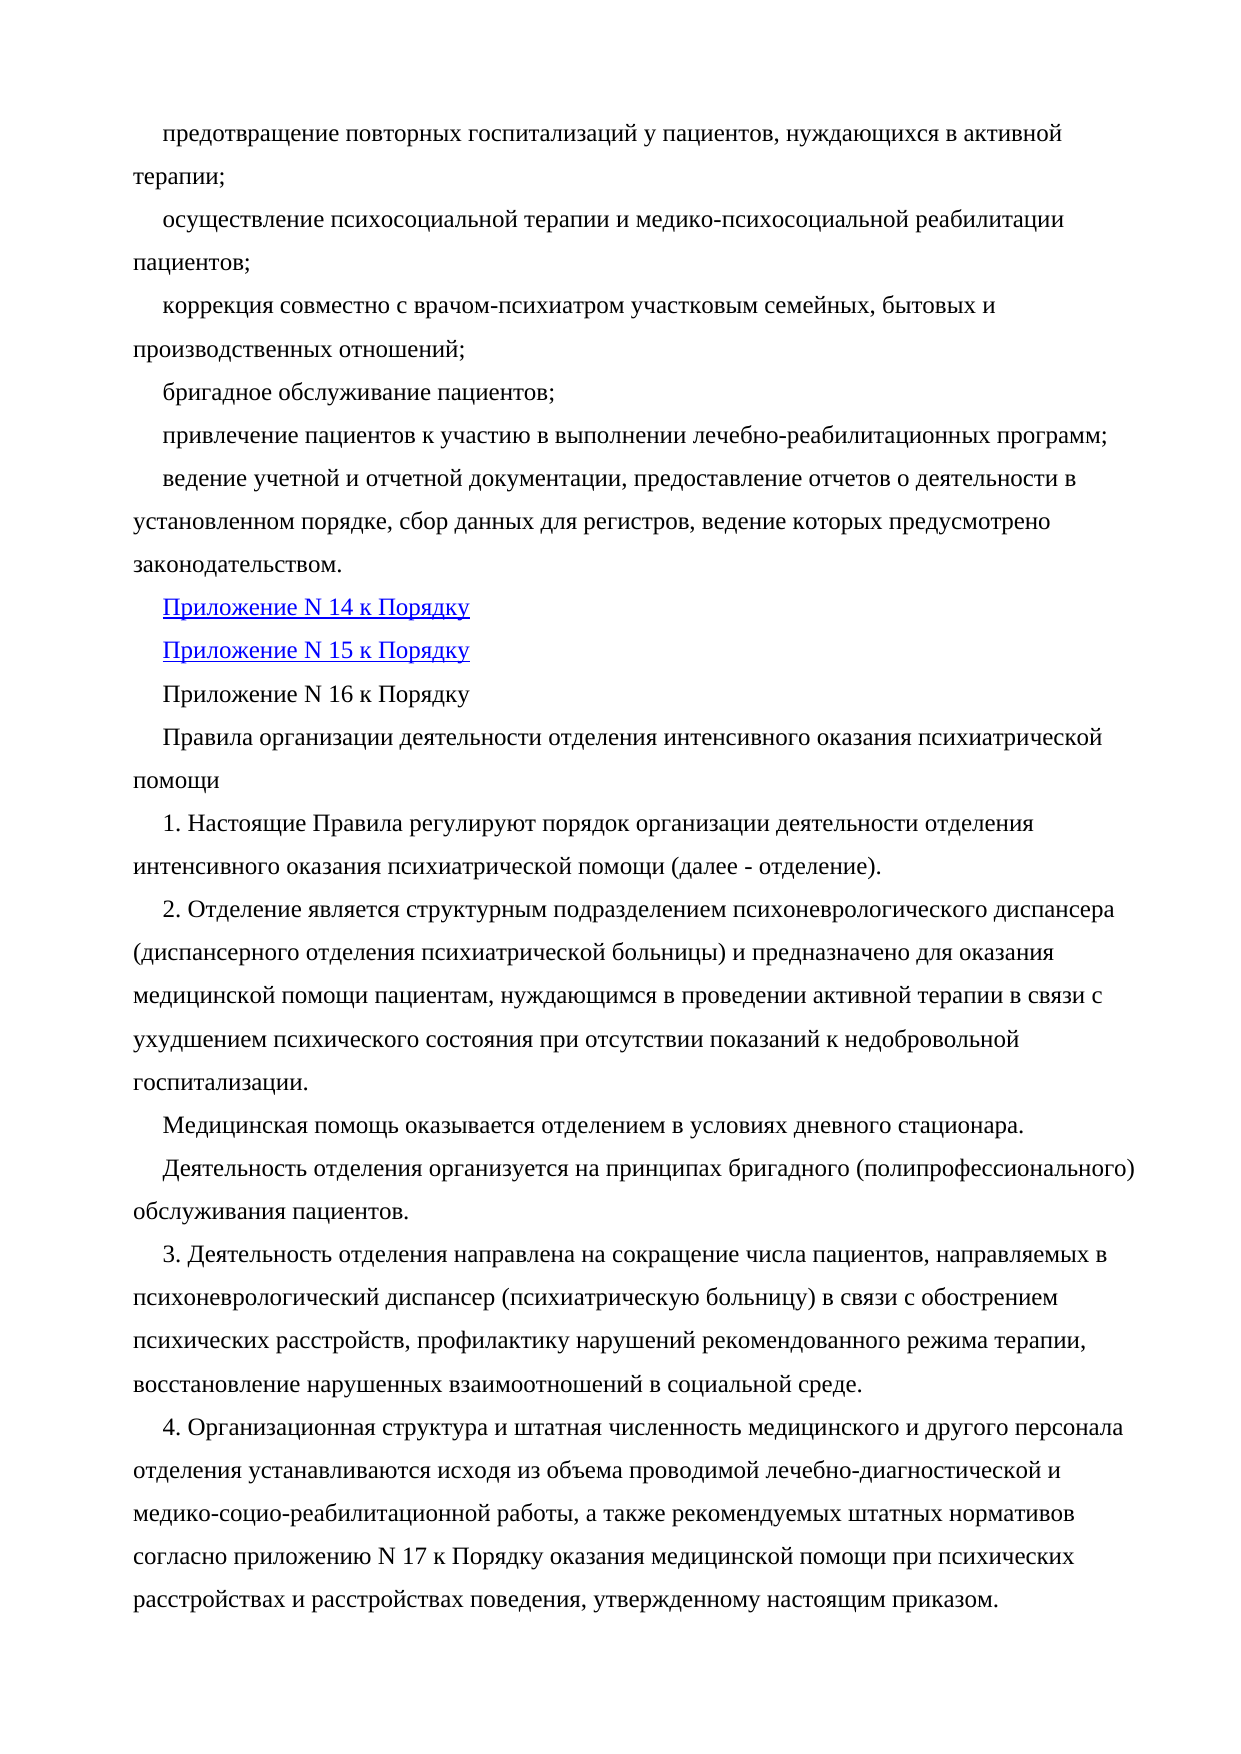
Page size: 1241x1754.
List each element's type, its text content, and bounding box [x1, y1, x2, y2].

text 2. Отделение является структурным подразделением психоневрологического диспансера (диспансерного отделения психиатрической больницы) и предназначено для оказания медицинской помощи пациентам, нуждающимся в проведении активной терапии в связи с ухудшением психического состояния при отсутствии показаний к недобровольной госпитализации. [133, 894, 1152, 1096]
text Деятельность отделения организуется на принципах бригадного (полипрофессионального) обслуживания пациентов. [133, 1153, 1152, 1225]
text бригадное обслуживание пациентов; [133, 377, 1152, 406]
text ведение учетной и отчетной документации, предоставление отчетов о деятельности в установленном порядке, сбор данных для регистров, ведение которых предусмотрено законодательством. [133, 463, 1152, 578]
text Приложение N 16 к Порядку [133, 679, 1152, 707]
text привлечение пациентов к участию в выполнении лечебно-реабилитационных программ; [133, 420, 1152, 449]
text коррекция совместно с врачом-психиатром участковым семейных, бытовых и производственных отношений; [133, 291, 1152, 362]
text 3. Деятельность отделения направлена на сокращение числа пациентов, направляемых в психоневрологический диспансер (психиатрическую больницу) в связи с обострением психических расстройств, профилактику нарушений рекомендованного режима терапии, восстановление нарушенных взаимоотношений в социальной среде. [133, 1239, 1152, 1397]
text 1. Настоящие Правила регулируют порядок организации деятельности отделения интенсивного оказания психиатрической помощи (далее - отделение). [133, 808, 1152, 880]
text предотвращение повторных госпитализаций у пациентов, нуждающихся в активной терапии; [133, 118, 1152, 190]
text осуществление психосоциальной терапии и медико-психосоциальной реабилитации пациентов; [133, 204, 1152, 276]
text Правила организации деятельности отделения интенсивного оказания психиатрической помощи [133, 722, 1152, 794]
text 4. Организационная структура и штатная численность медицинского и другого персонала отделения устанавливаются исходя из объема проводимой лечебно-диагностической и медико-социо-реабилитационной работы, а также рекомендуемых штатных нормативов согласно приложению N 17 к Порядку оказания медицинской помощи при психических расстройствах и расстройствах поведения, утвержденному настоящим приказом. [133, 1412, 1152, 1613]
text Приложение N 14 к Порядку [133, 592, 1152, 621]
text Медицинская помощь оказывается отделением в условиях дневного стационара. [133, 1110, 1152, 1139]
text Приложение N 15 к Порядку [133, 636, 1152, 664]
